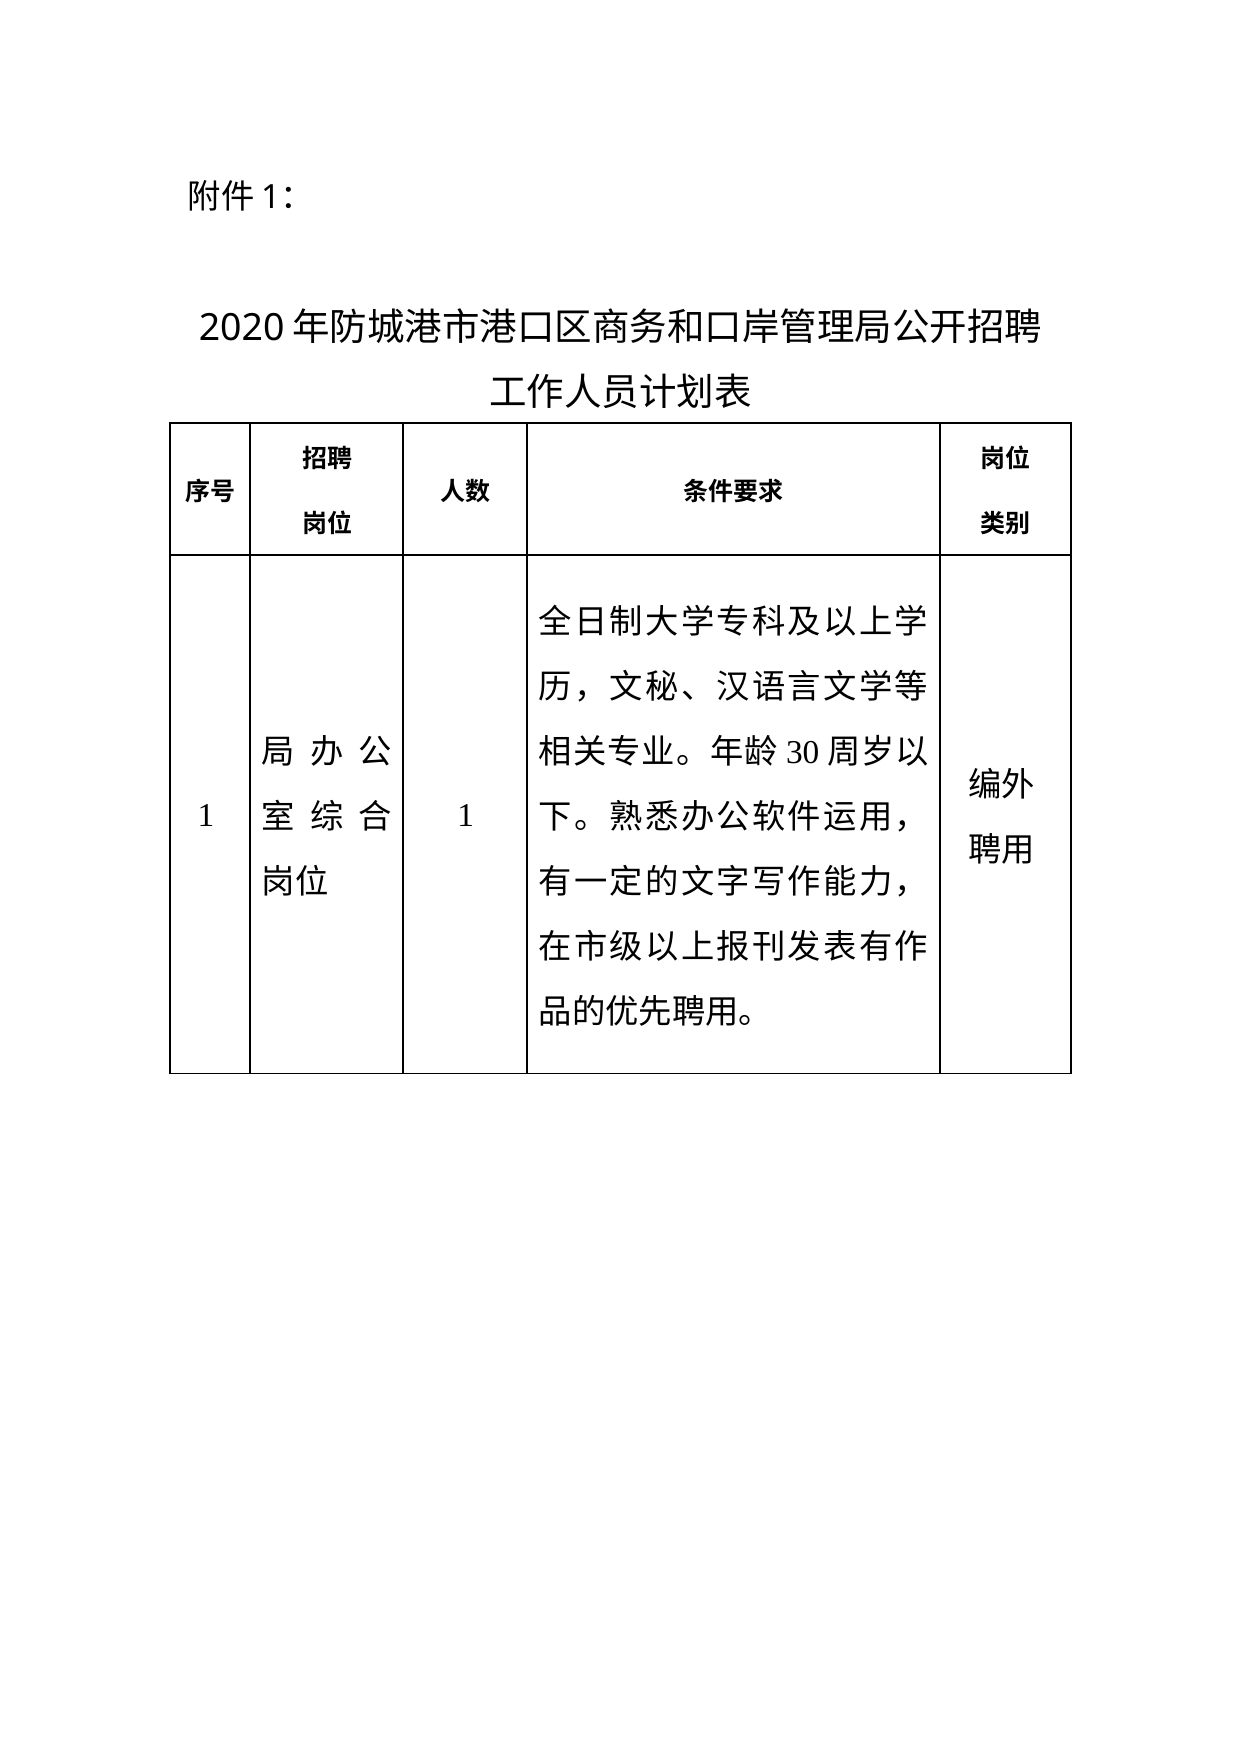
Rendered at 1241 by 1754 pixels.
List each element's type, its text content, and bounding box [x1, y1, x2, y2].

text 2020年防城港市港口区商务和口岸管理局公开招聘 [187, 292, 1053, 357]
table_header 招聘 岗位 [251, 424, 402, 554]
table_header 岗位 类别 [941, 424, 1070, 554]
table_cell 1 [404, 556, 526, 1072]
table_cell 编外 聘用 [941, 556, 1070, 1072]
table_header 条件要求 [528, 424, 939, 554]
table_cell 1 [171, 556, 249, 1072]
text 附件1： [187, 162, 1053, 227]
table_header 序号 [171, 424, 249, 554]
table_cell 局办公室综合岗位 [251, 556, 402, 1072]
table_header 人数 [404, 424, 526, 554]
text 工作人员计划表 [187, 357, 1053, 422]
table_cell 全日制大学专科及以上学历，文秘、汉语言文学等相关专业。年龄30周岁以下。熟悉办公软件运用，有一定的文字写作能力，在市级以上报刊发表有作品的优先聘用。 [528, 556, 939, 1072]
